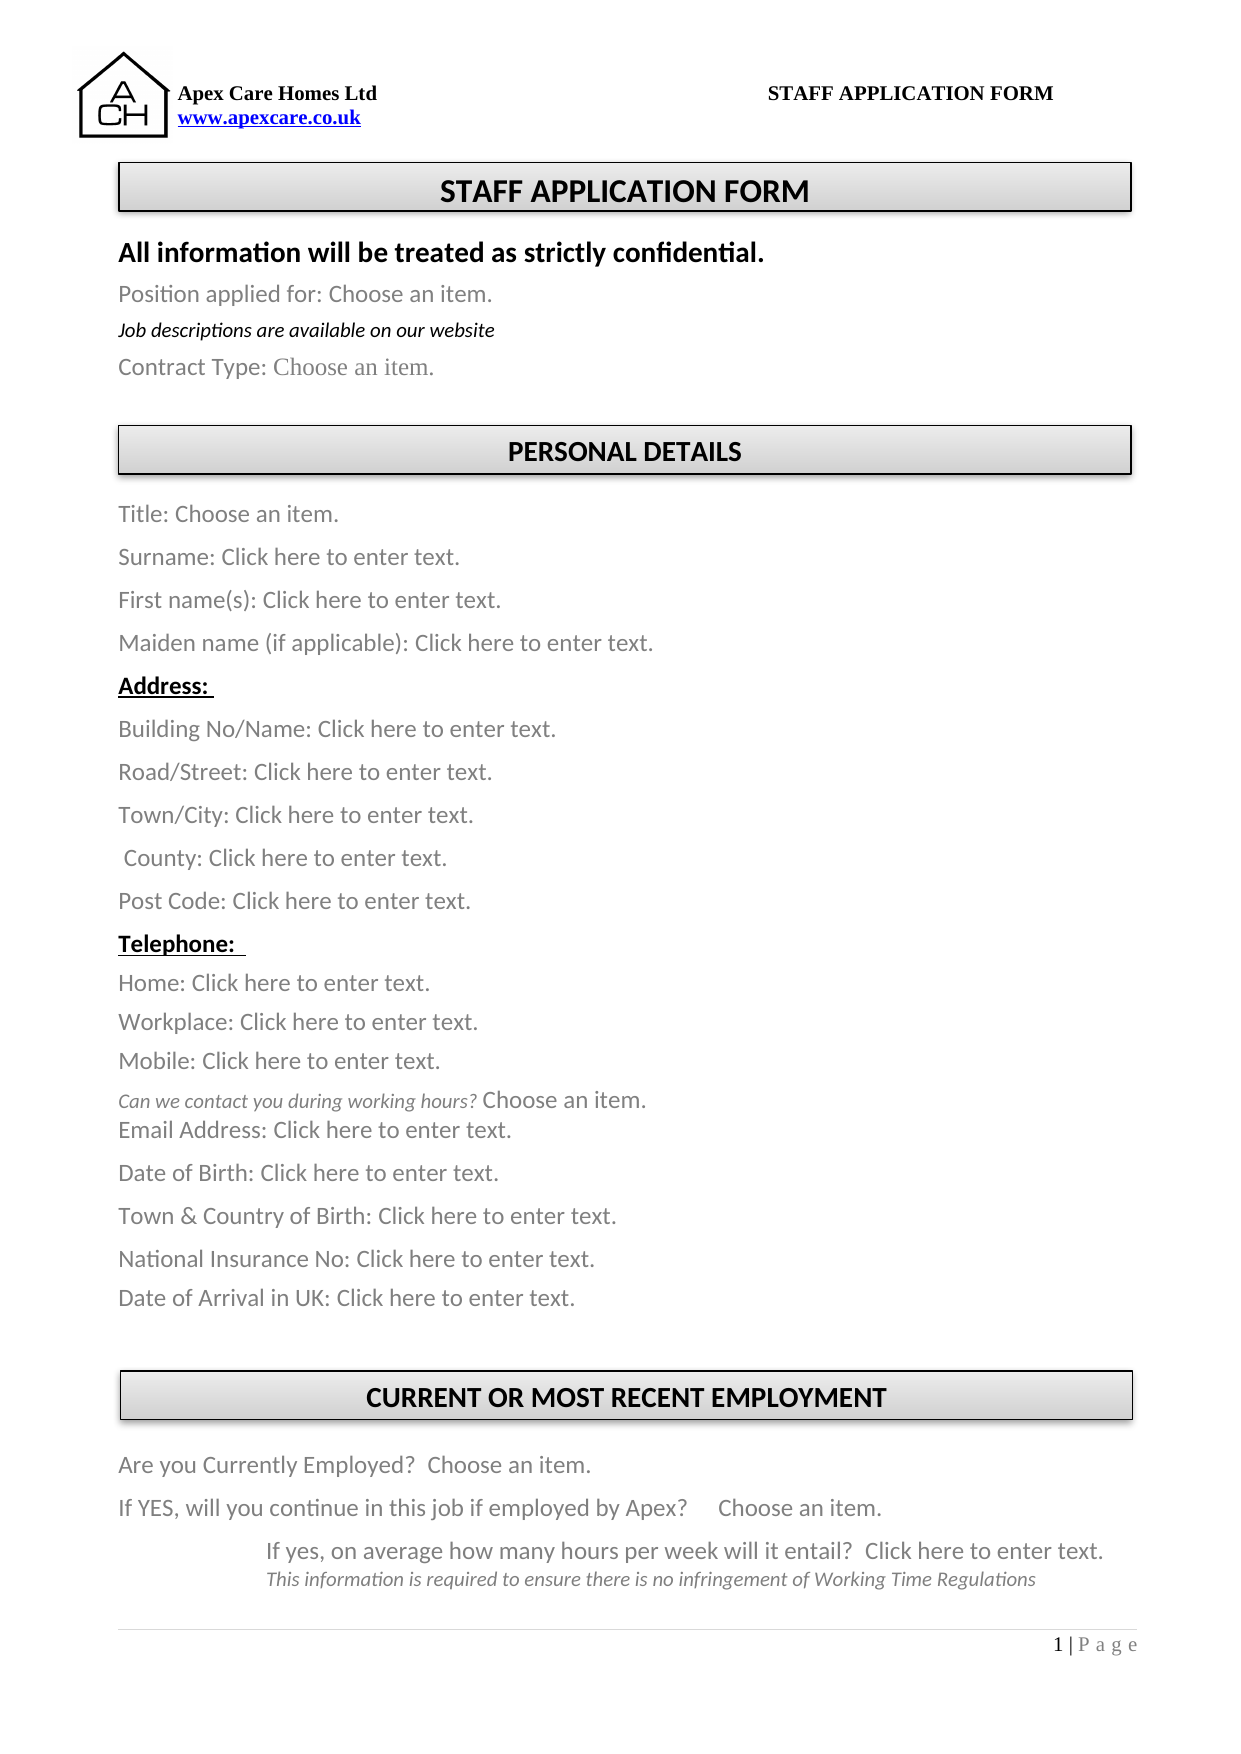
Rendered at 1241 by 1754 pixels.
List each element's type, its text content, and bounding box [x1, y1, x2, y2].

text Contract Type: [118, 351, 1137, 382]
text Date of Birth: [118, 1157, 1137, 1188]
text Post Code: [118, 886, 1137, 916]
text Title: [118, 498, 1137, 529]
text If yes, on average how many hours per week will it entail? [118, 1535, 1137, 1566]
text Position applied for: [118, 278, 1137, 309]
text Surname: [118, 541, 1137, 572]
text This information is required to ensure there is no infringement of Working Time Regulations [118, 1566, 1137, 1591]
text County: [118, 842, 1137, 873]
text Mobile: [118, 1045, 1137, 1076]
text All information will be treated as strictly confidential. [118, 234, 1137, 270]
text National Insurance No: [118, 1243, 1137, 1274]
text Date of Arrival in UK: [118, 1282, 1137, 1313]
text Home: [118, 967, 1137, 998]
text First name(s): [118, 584, 1137, 615]
text Job descriptions are available on our website [118, 317, 1137, 343]
text Are you Currently Employed? [118, 1449, 1137, 1480]
text Town & Country of Birth: [118, 1201, 1137, 1231]
text If YES, will you continue in this job if employed by Apex? [118, 1492, 1137, 1523]
text Workplace: [118, 1006, 1137, 1037]
text Telephone: [118, 928, 1137, 959]
text Address: [118, 670, 1137, 701]
text Building No/Name: [118, 713, 1137, 744]
text Can we contact you during working hours? [118, 1084, 1137, 1114]
text Email Address: [118, 1114, 1137, 1145]
text Road/Street: [118, 756, 1137, 787]
text Town/City: [118, 799, 1137, 830]
picture [72, 46, 173, 144]
text Maiden name (if applicable): [118, 627, 1137, 658]
